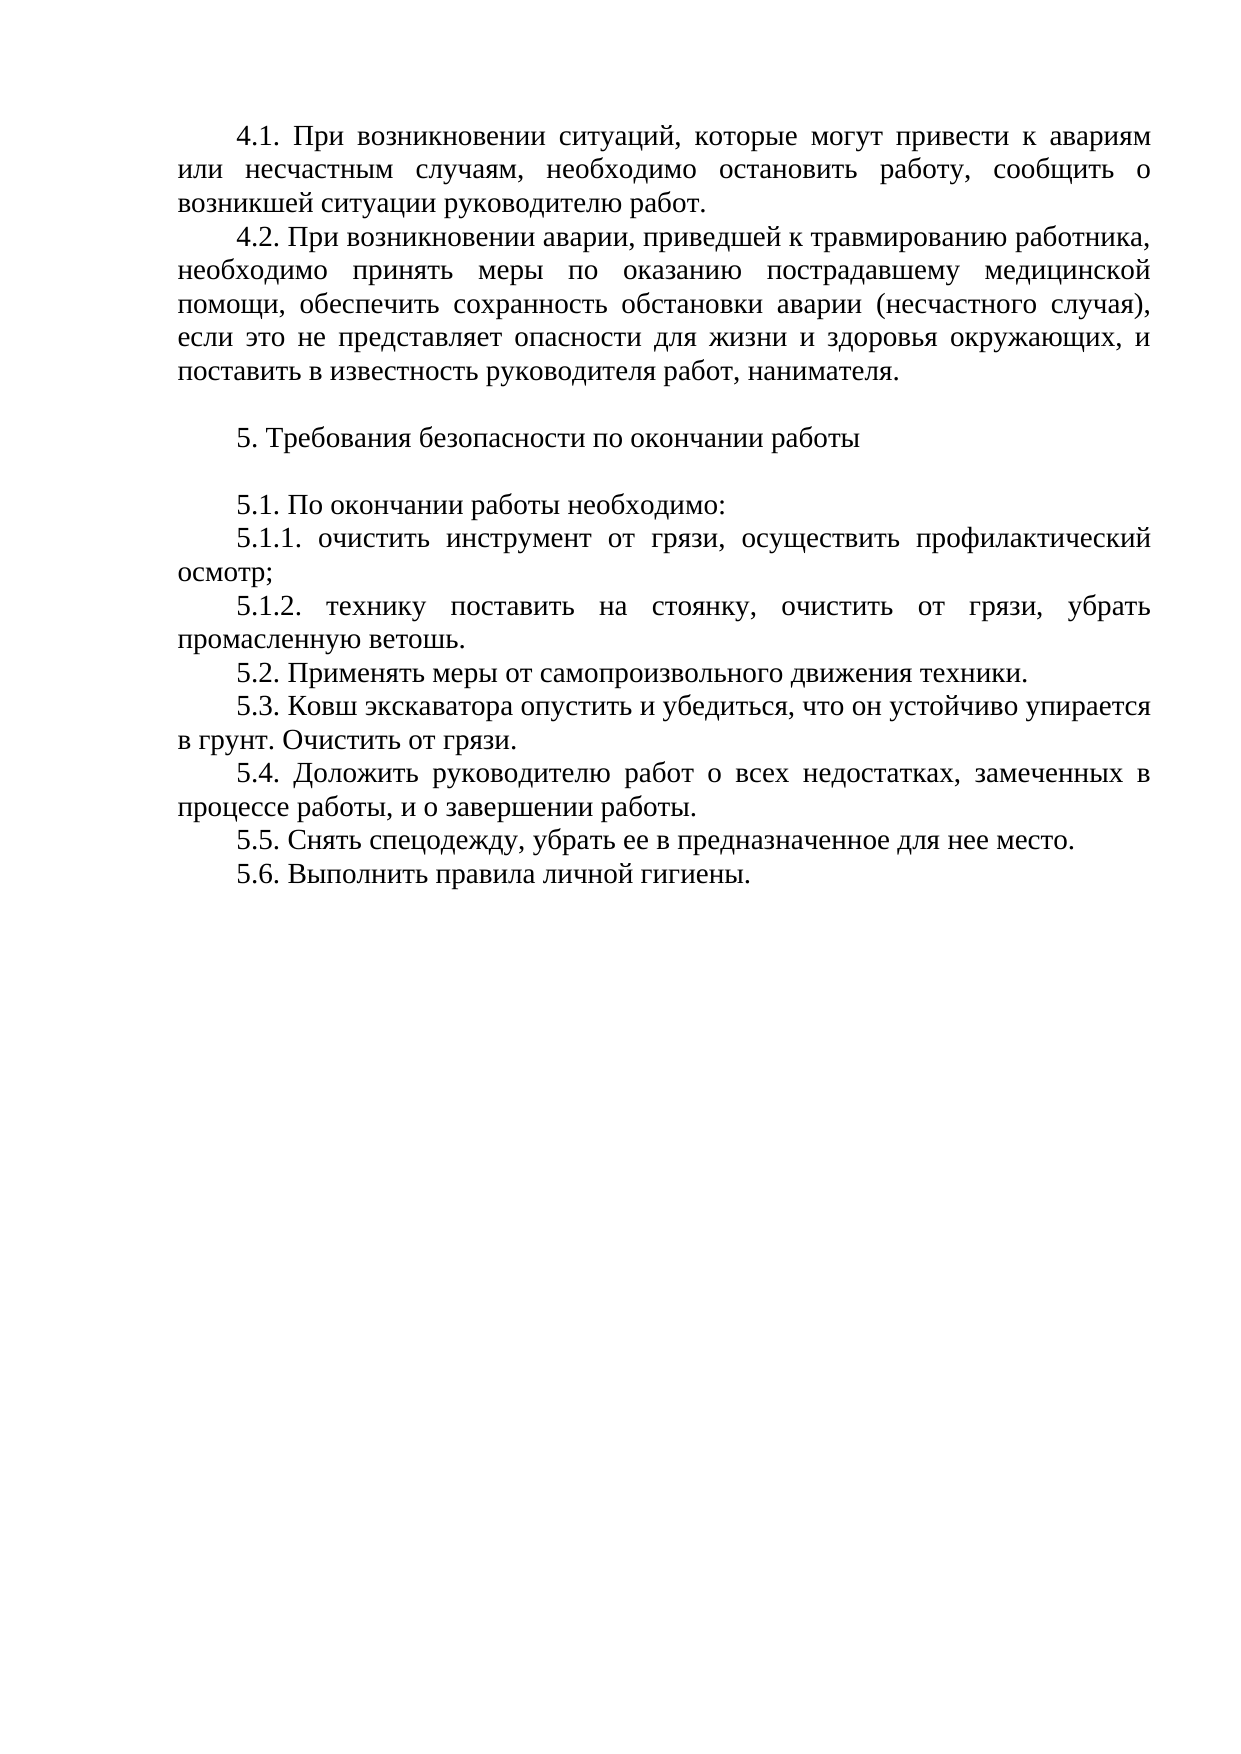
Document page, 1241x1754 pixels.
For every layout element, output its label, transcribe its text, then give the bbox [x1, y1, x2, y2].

text 5.4. Доложить руководителю работ о всех недостатках, замеченных в процессе работы, и о завершении работы. [177, 755, 1152, 822]
text 5.3. Ковш экскаватора опустить и убедиться, что он устойчиво упирается в грунт. Очистить от грязи. [177, 688, 1152, 755]
text 5.1.1. очистить инструмент от грязи, осуществить профилактический осмотр; [177, 521, 1152, 588]
text 4.1. При возникновении ситуаций, которые могут привести к авариям или несчастным случаям, необходимо остановить работу, сообщить о возникшей ситуации руководителю работ. [177, 118, 1152, 219]
text 5.5. Снять спецодежду, убрать ее в предназначенное для нее место. [177, 822, 1152, 856]
text 5.1.2. технику поставить на стоянку, очистить от грязи, убрать промасленную ветошь. [177, 588, 1152, 655]
text 5.2. Применять меры от самопроизвольного движения техники. [177, 655, 1152, 688]
text 5.6. Выполнить правила личной гигиены. [177, 856, 1152, 889]
text 5.1. По окончании работы необходимо: [177, 487, 1152, 521]
text 5. Требования безопасности по окончании работы [177, 420, 1152, 453]
text 4.2. При возникновении аварии, приведшей к травмированию работника, необходимо принять меры по оказанию пострадавшему медицинской помощи, обеспечить сохранность обстановки аварии (несчастного случая), если это не представляет опасности для жизни и здоровья окружающих, и поставить в известность руководителя работ, нанимателя. [177, 219, 1152, 386]
